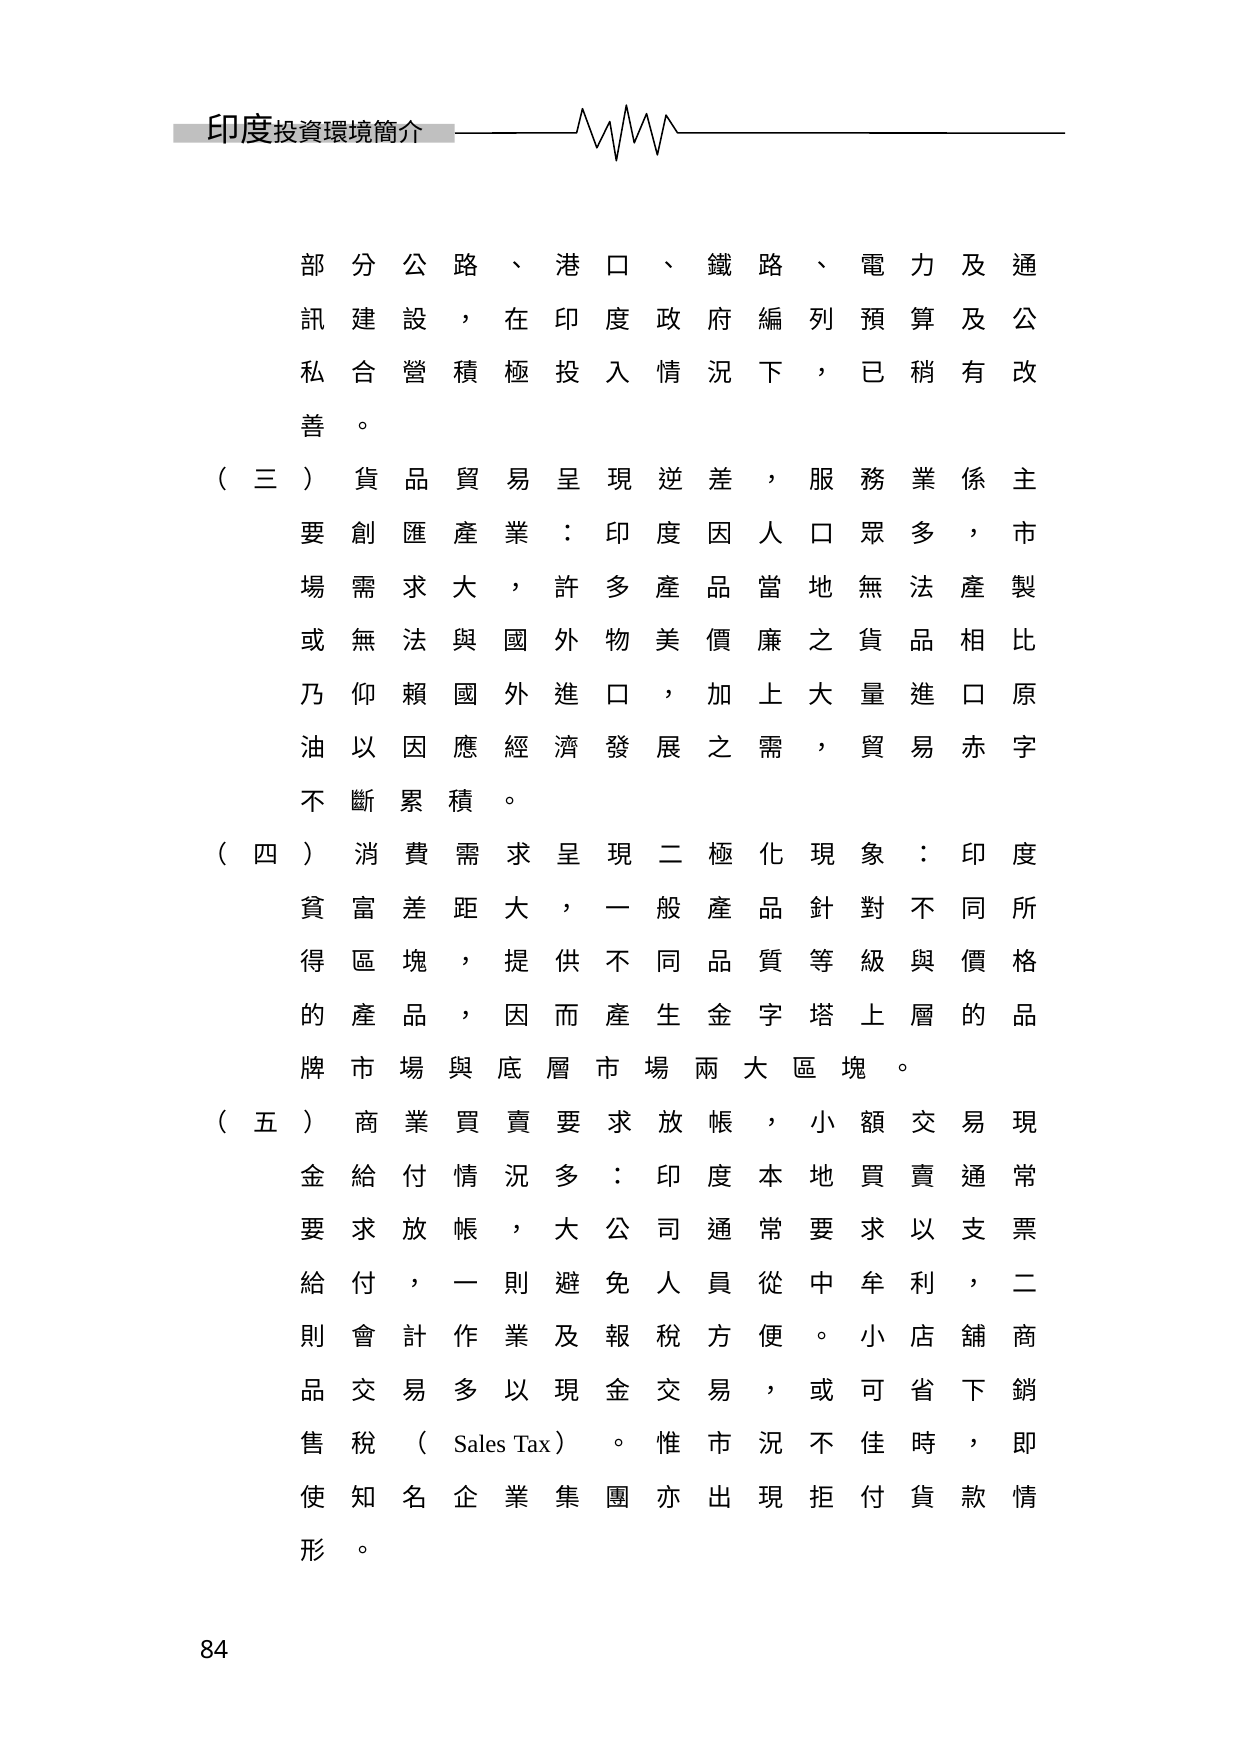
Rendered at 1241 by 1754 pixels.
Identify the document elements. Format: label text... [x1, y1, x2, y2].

text （五）商業買賣要求放帳，小額交易現金給付情況多：印度本地買賣通常要求放帳，大公司通常要求以支票給付，一則避免人員從中牟利，二則會計作業及報稅方便。小店舖商品交易多以現金交易，或可省下銷售稅（Sales Tax）。惟市況不佳時，即使知名企業集團亦出現拒付貨款情形。 [202, 1094, 1063, 1576]
text （四）消費需求呈現二極化現象：印度貧富差距大，一般產品針對不同所得區塊，提供不同品質等級與價格的產品，因而產生金字塔上層的品牌市場與底層市場兩大區塊。 [202, 826, 1063, 1094]
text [202, 237, 1063, 451]
text （三）貨品貿易呈現逆差，服務業係主要創匯產業：印度因人口眾多，市場需求大，許多產品當地無法產製，或無法與國外物美價廉之貨品相比，乃仰賴國外進口，加上大量進口原油以因應經濟發展之需，貿易赤字不斷累積。 [202, 451, 1063, 826]
